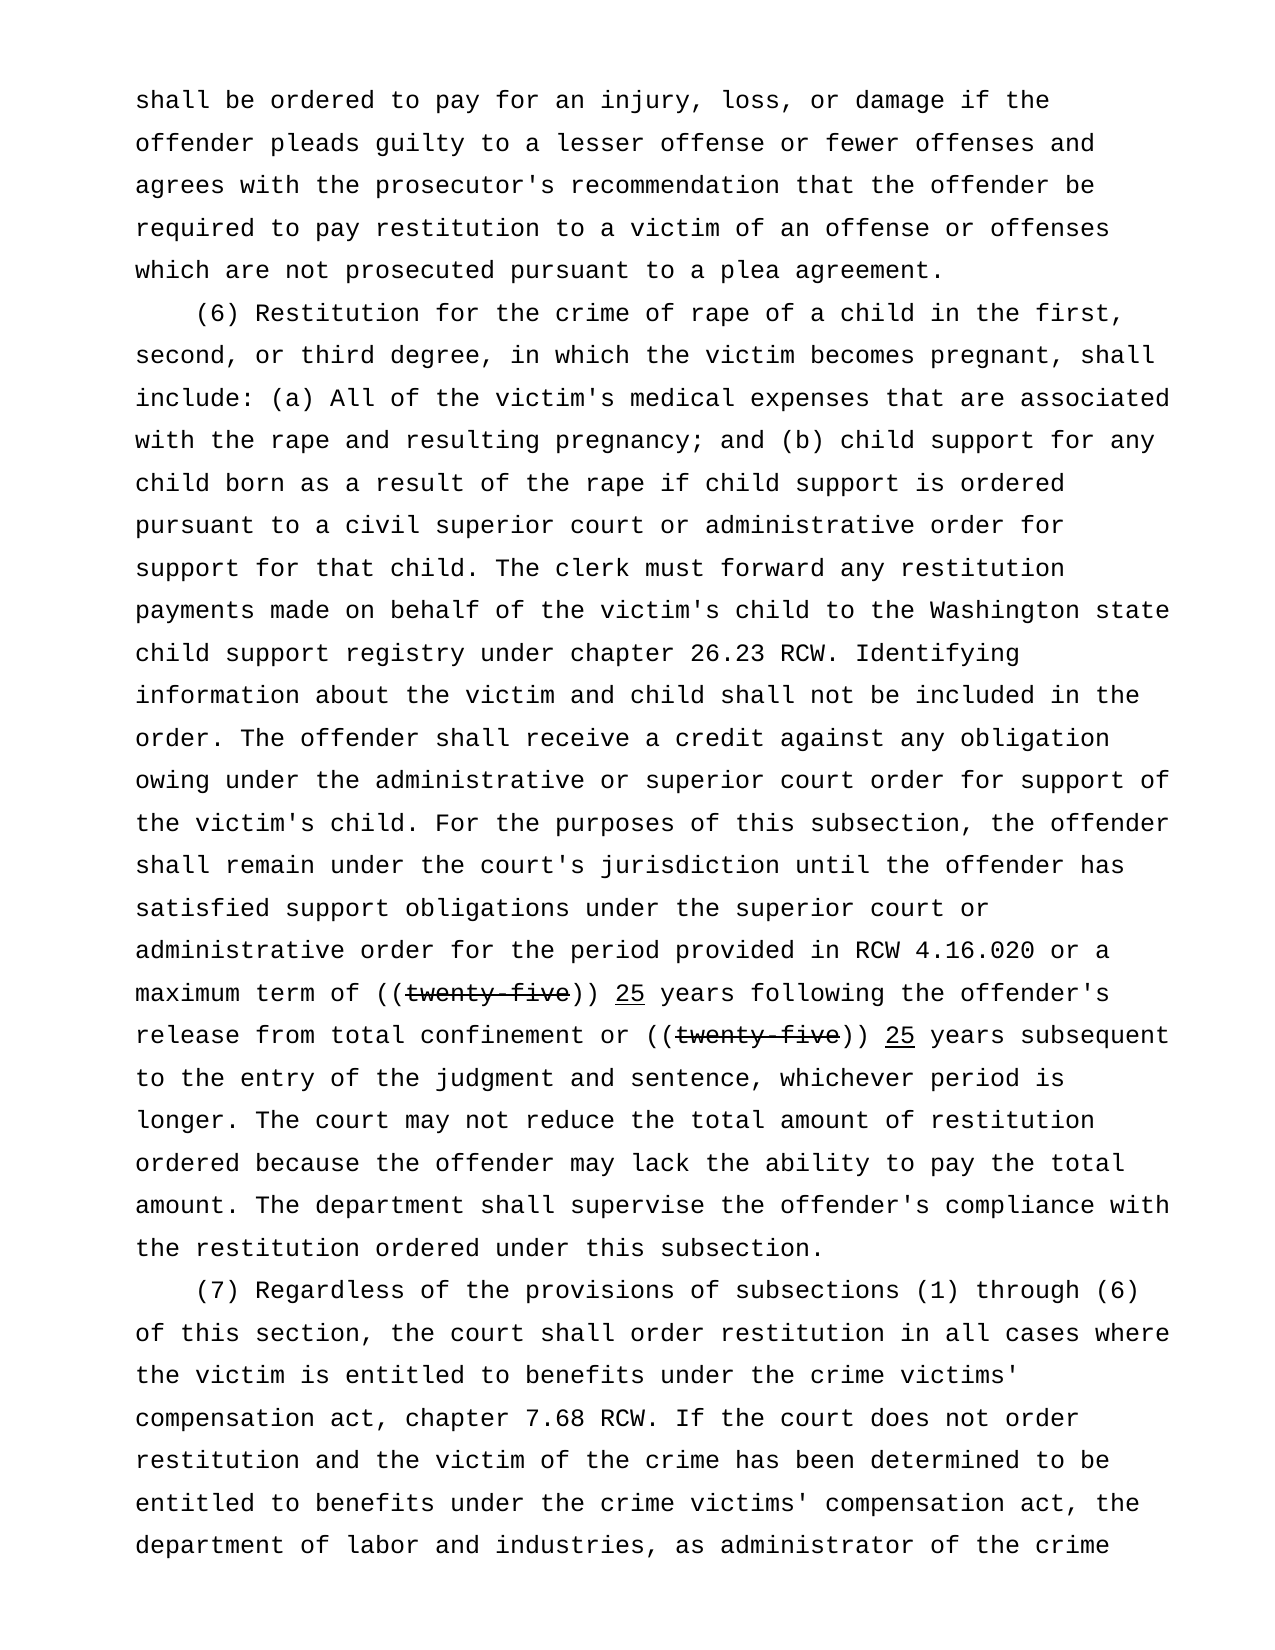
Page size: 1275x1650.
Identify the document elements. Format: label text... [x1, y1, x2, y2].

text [135, 1265, 1170, 1562]
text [135, 75, 1170, 287]
text (6) Restitution for the crime of rape of a child in the first, second, or third degree, in which the victim becomes pregnant, shall include: (a) All of the victim's medical expenses that are associated with the rape and resulting pregnancy; and (b) child support for any child born as a result of the rape if child support is ordered pursuant to a civil superior court or administrative order for support for that child. The clerk must forward any restitution payments made on behalf of the victim's child to the Washington state child support registry under chapter 26.23 RCW. Identifying information about the victim and child shall not be included in the order. The offender shall receive a credit against any obligation owing under the administrative or superior court order for support of the victim's child. For the purposes of this subsection, the offender shall remain under the court's jurisdiction until the offender has satisfied support obligations under the superior court or administrative order for the period provided in RCW 4.16.020 or a maximum term of ((twenty-five)) 25 years following the offender's release from total confinement or ((twenty-five)) 25 years subsequent to the entry of the judgment and sentence, whichever period is longer. The court may not reduce the total amount of restitution ordered because the offender may lack the ability to pay the total amount. The department shall supervise the offender's compliance with the restitution ordered under this subsection. [135, 287, 1170, 1265]
